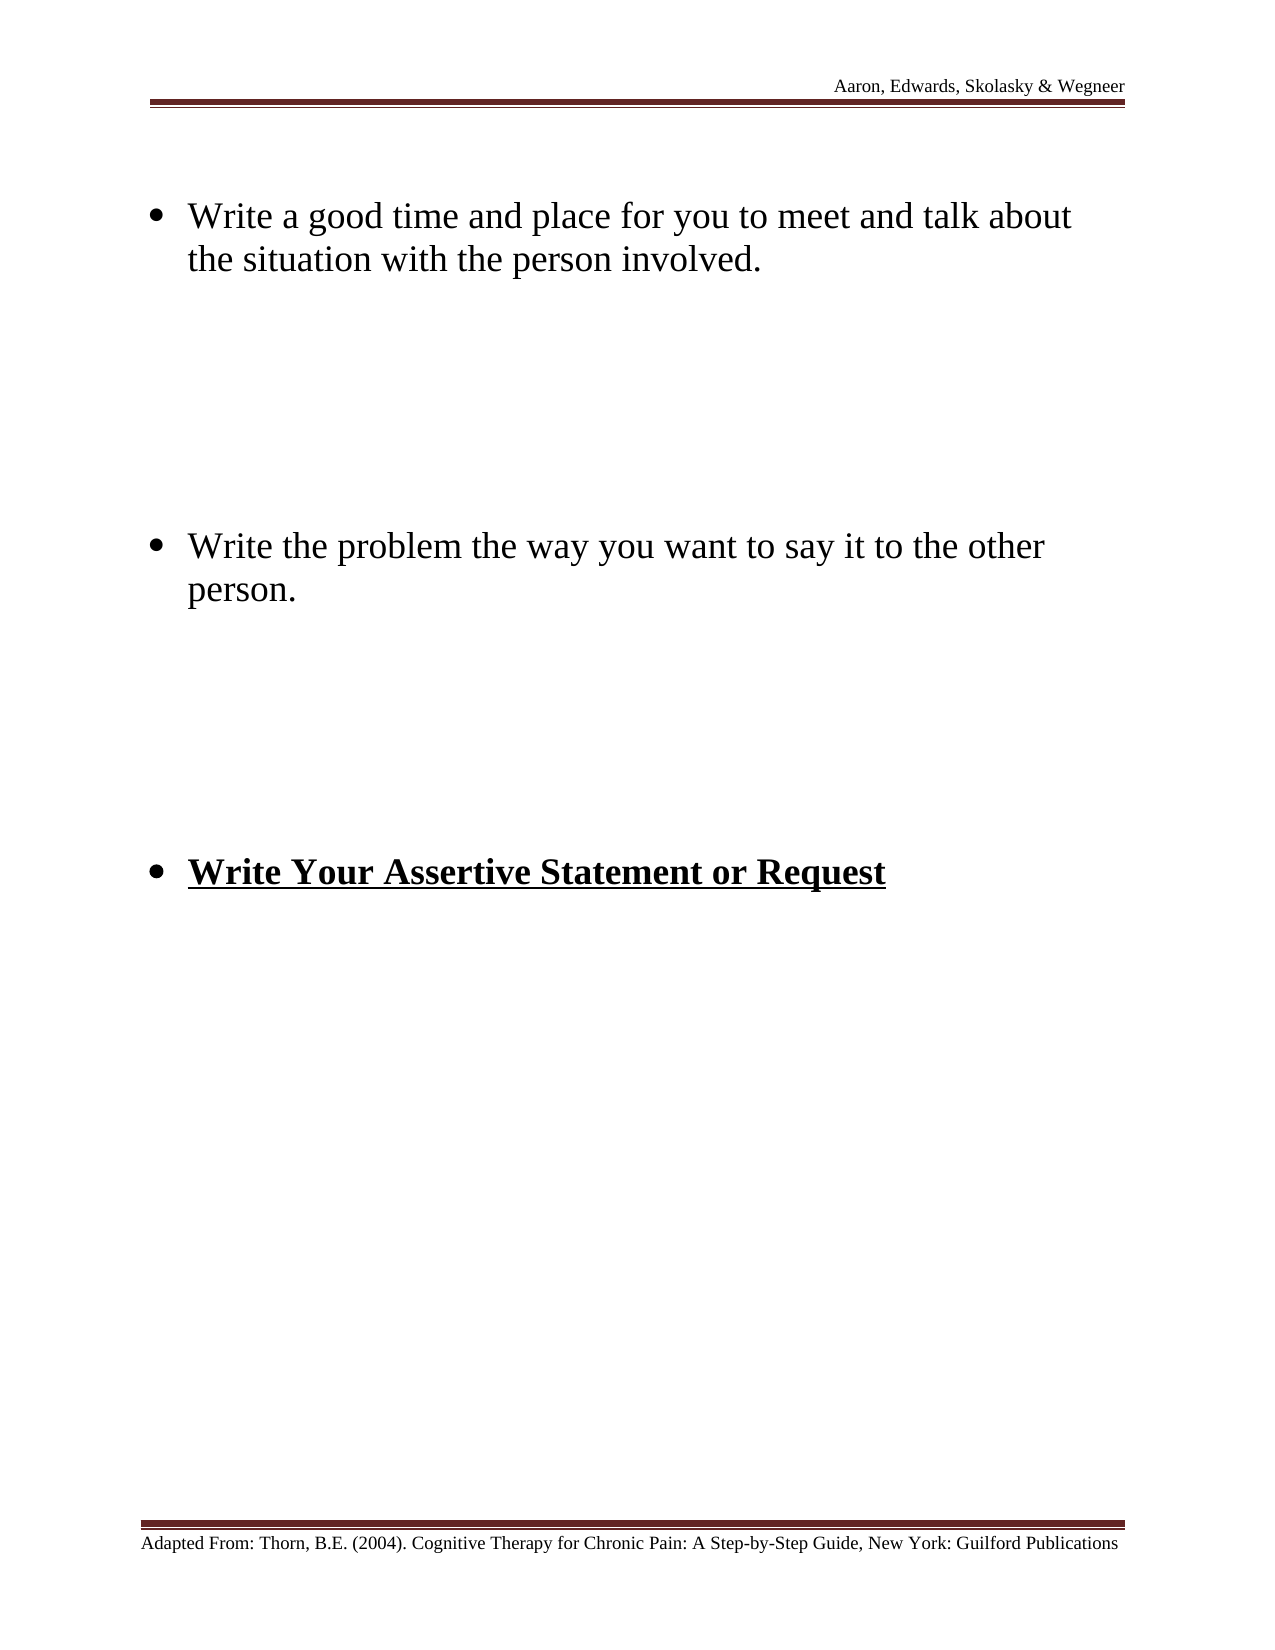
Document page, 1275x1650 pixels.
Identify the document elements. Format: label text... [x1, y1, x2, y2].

list Write the problem the way you want to say it to the other person. [150, 524, 1125, 610]
list Write a good time and place for you to meet and talk about the situation with the person involved. [150, 193, 1125, 279]
list Write Your Assertive Statement or Request [150, 849, 1125, 893]
